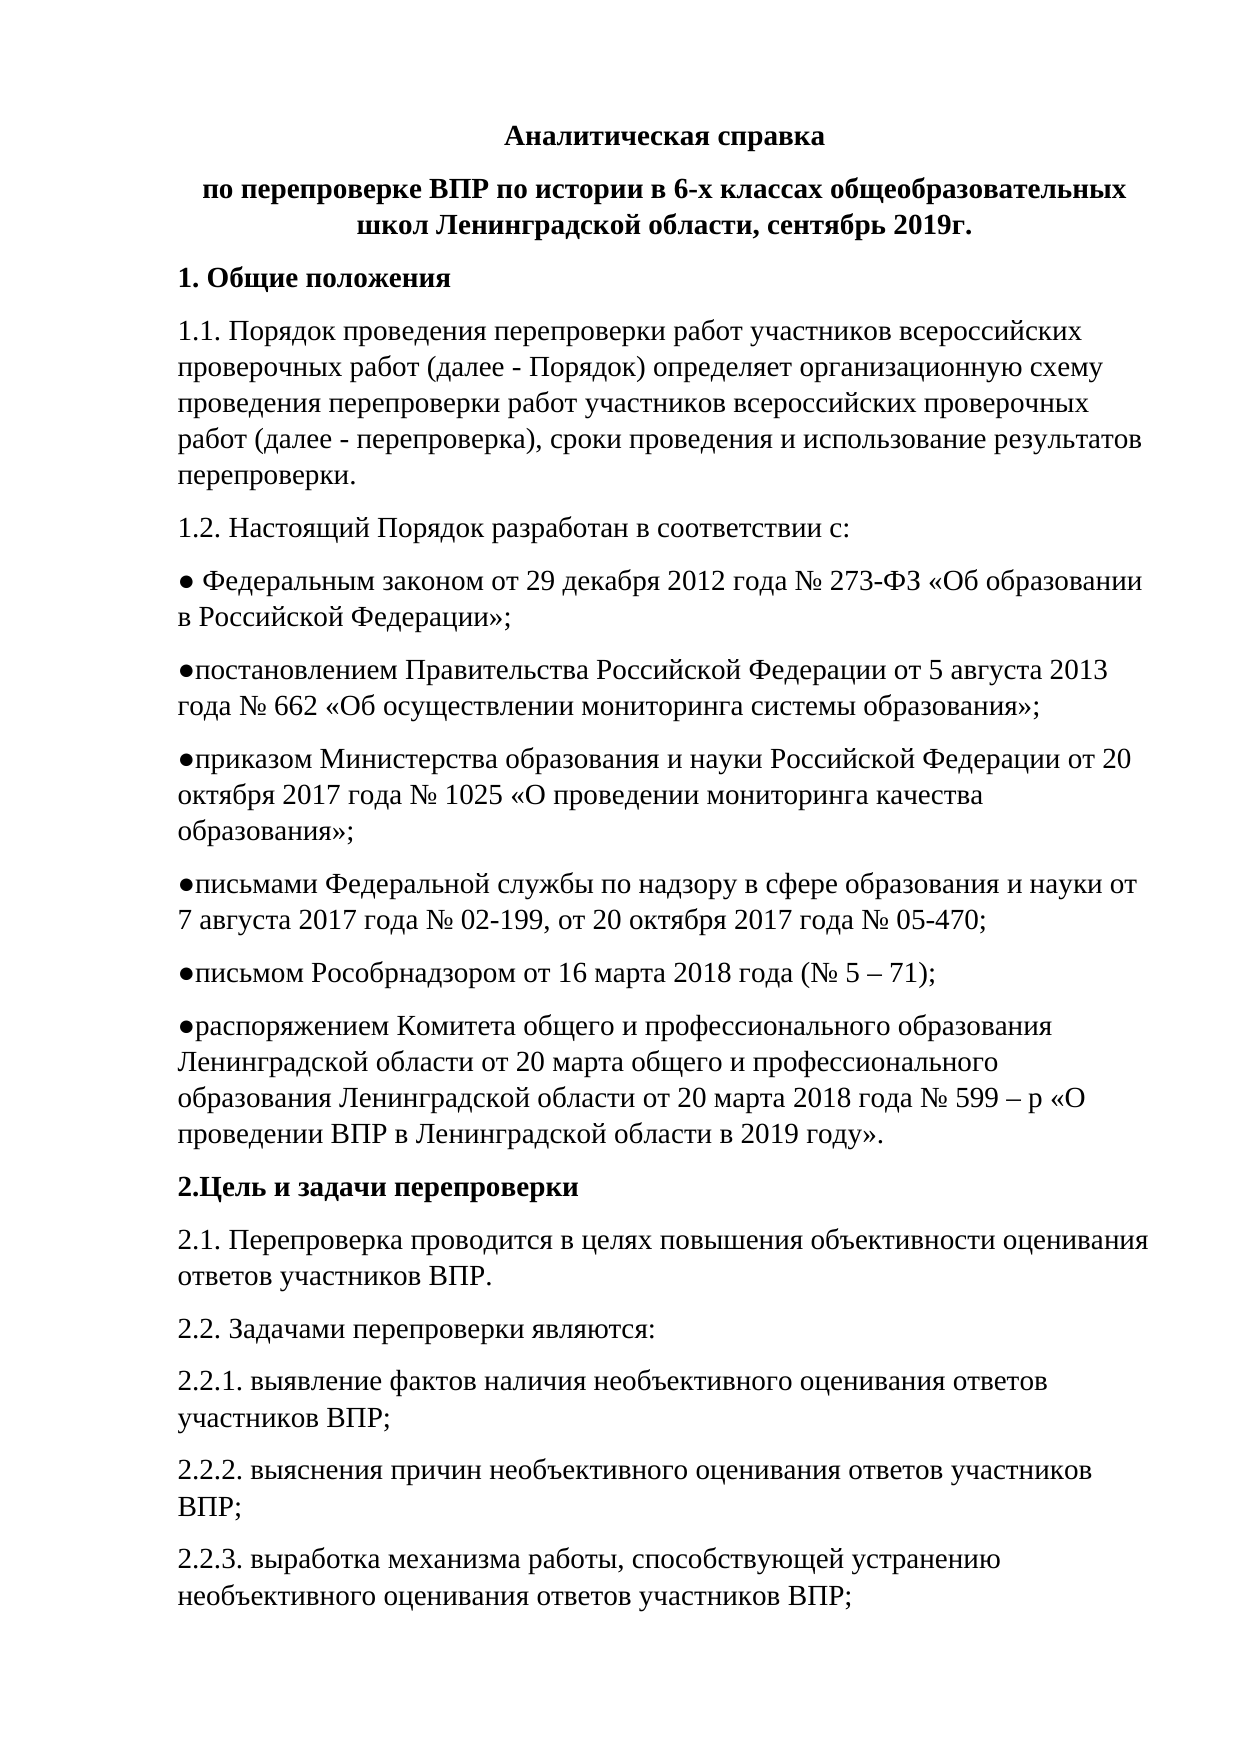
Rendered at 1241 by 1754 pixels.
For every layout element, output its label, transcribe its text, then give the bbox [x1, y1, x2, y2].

text 2.2.3. выработка механизма работы, способствующей устранению необъективного оценивания ответов участников ВПР; [177, 1541, 1152, 1611]
text Аналитическая справка [177, 118, 1152, 152]
text по перепроверке ВПР по истории в 6-х классах общеобразовательных школ Ленинградской области, сентябрь 2019г. [177, 171, 1152, 241]
text ●приказом Министерства образования и науки Российской Федерации от 20 октября 2017 года № 1025 «О проведении мониторинга качества образования»; [177, 741, 1152, 847]
text ●письмом Рособрнадзором от 16 марта 2018 года (№ 5 – 71); [177, 955, 1152, 988]
text ● Федеральным законом от 29 декабря 2012 года № 273-ФЗ «Об образовании в Российской Федерации»; [177, 563, 1152, 633]
text 1.1. Порядок проведения перепроверки работ участников всероссийских проверочных работ (далее - Порядок) определяет организационную схему проведения перепроверки работ участников всероссийских проверочных работ (далее - перепроверка), сроки проведения и использование результатов перепроверки. [177, 313, 1152, 491]
text ●письмами Федеральной службы по надзору в сфере образования и науки от 7 августа 2017 года № 02-199, от 20 октября 2017 года № 05-470; [177, 866, 1152, 936]
text ●распоряжением Комитета общего и профессионального образования Ленинградской области от 20 марта общего и профессионального образования Ленинградской области от 20 марта 2018 года № 599 – р «О проведении ВПР в Ленинградской области в 2019 году». [177, 1008, 1152, 1150]
text 2.2.1. выявление фактов наличия необъективного оценивания ответов участников ВПР; [177, 1363, 1152, 1433]
text ●постановлением Правительства Российской Федерации от 5 августа 2013 года № 662 «Об осуществлении мониторинга системы образования»; [177, 652, 1152, 722]
text 2.2. Задачами перепроверки являются: [177, 1311, 1152, 1344]
text 2.Цель и задачи перепроверки [177, 1169, 1152, 1202]
text 2.2.2. выяснения причин необъективного оценивания ответов участников ВПР; [177, 1452, 1152, 1522]
text 2.1. Перепроверка проводится в целях повышения объективности оценивания ответов участников ВПР. [177, 1222, 1152, 1291]
text 1.2. Настоящий Порядок разработан в соответствии с: [177, 510, 1152, 544]
text 1. Общие положения [177, 260, 1152, 293]
